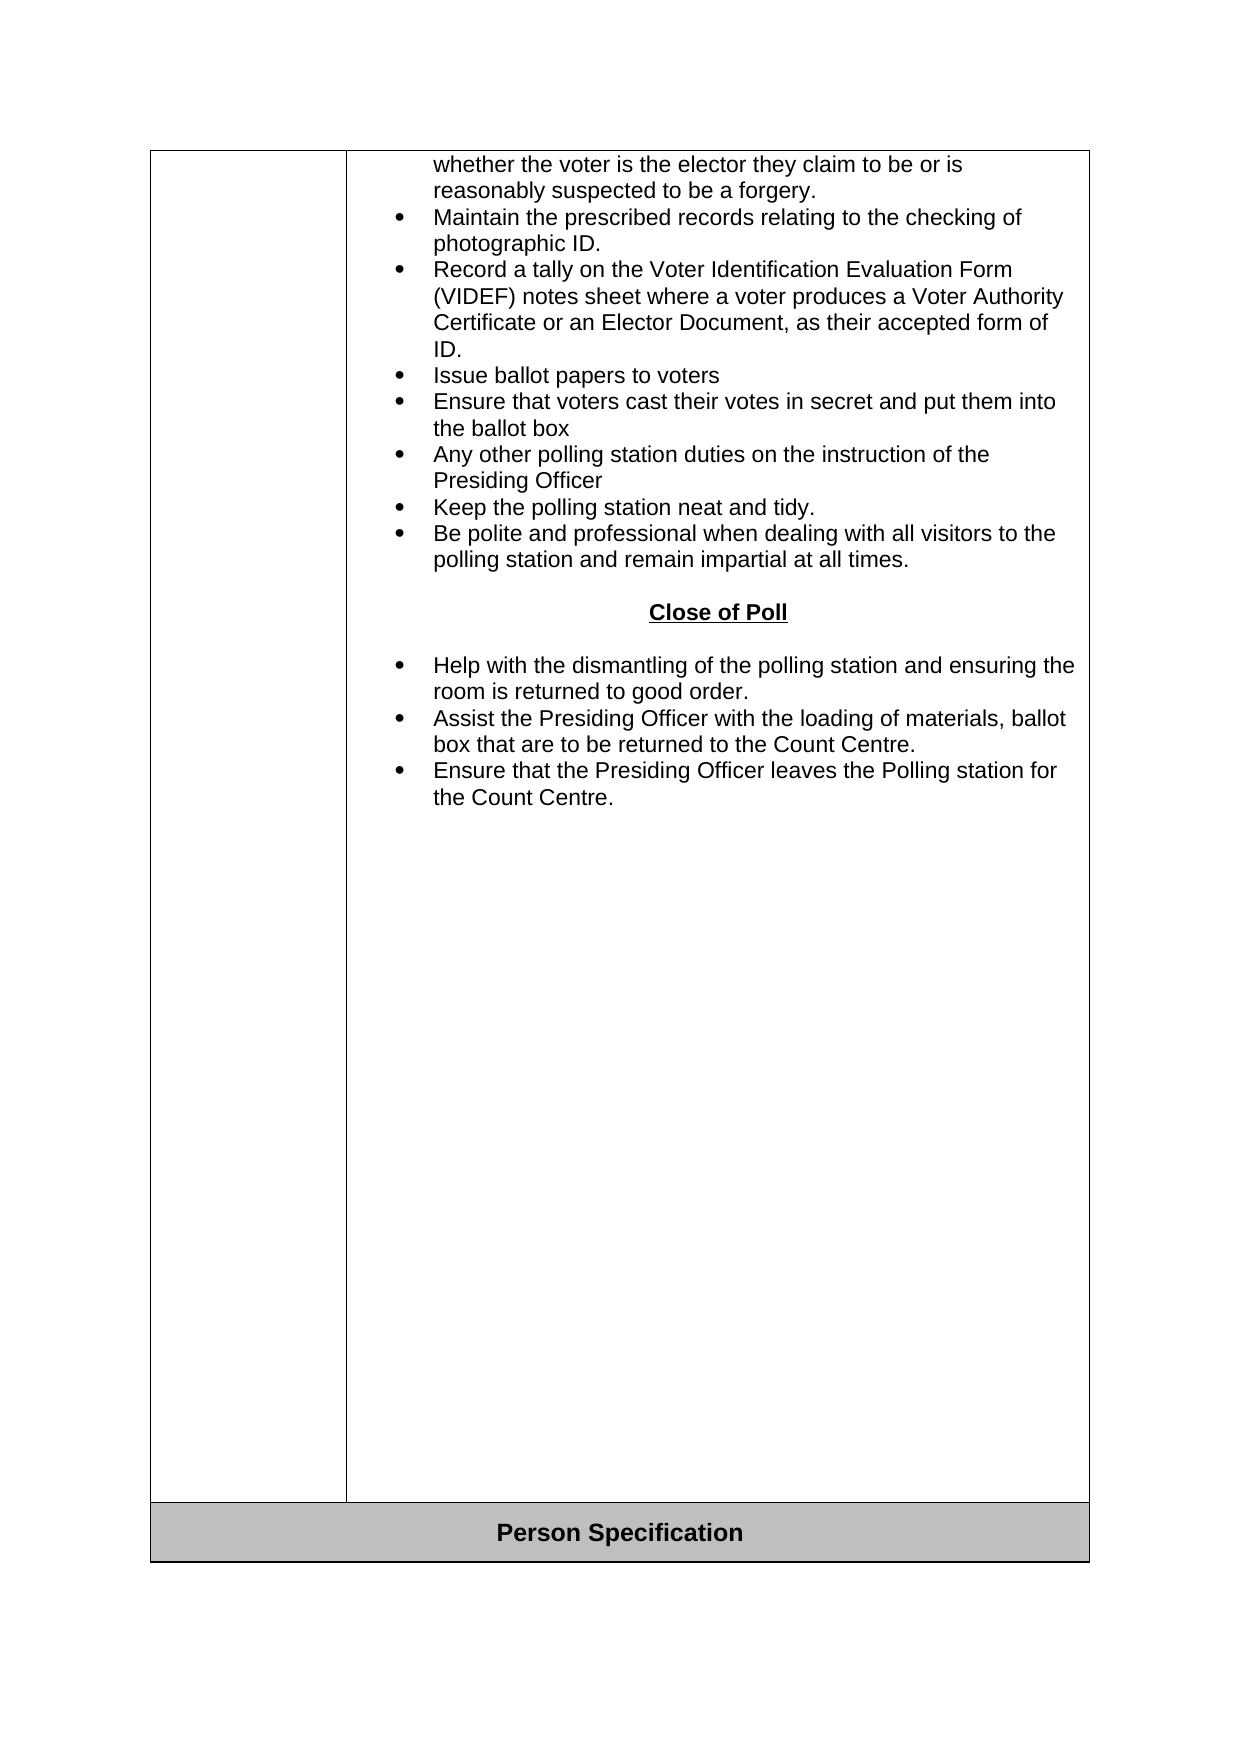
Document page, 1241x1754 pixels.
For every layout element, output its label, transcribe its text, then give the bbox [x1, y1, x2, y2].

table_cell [151, 151, 346, 1502]
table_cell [347, 151, 1089, 1502]
table_cell Person Specification [151, 1503, 1089, 1561]
